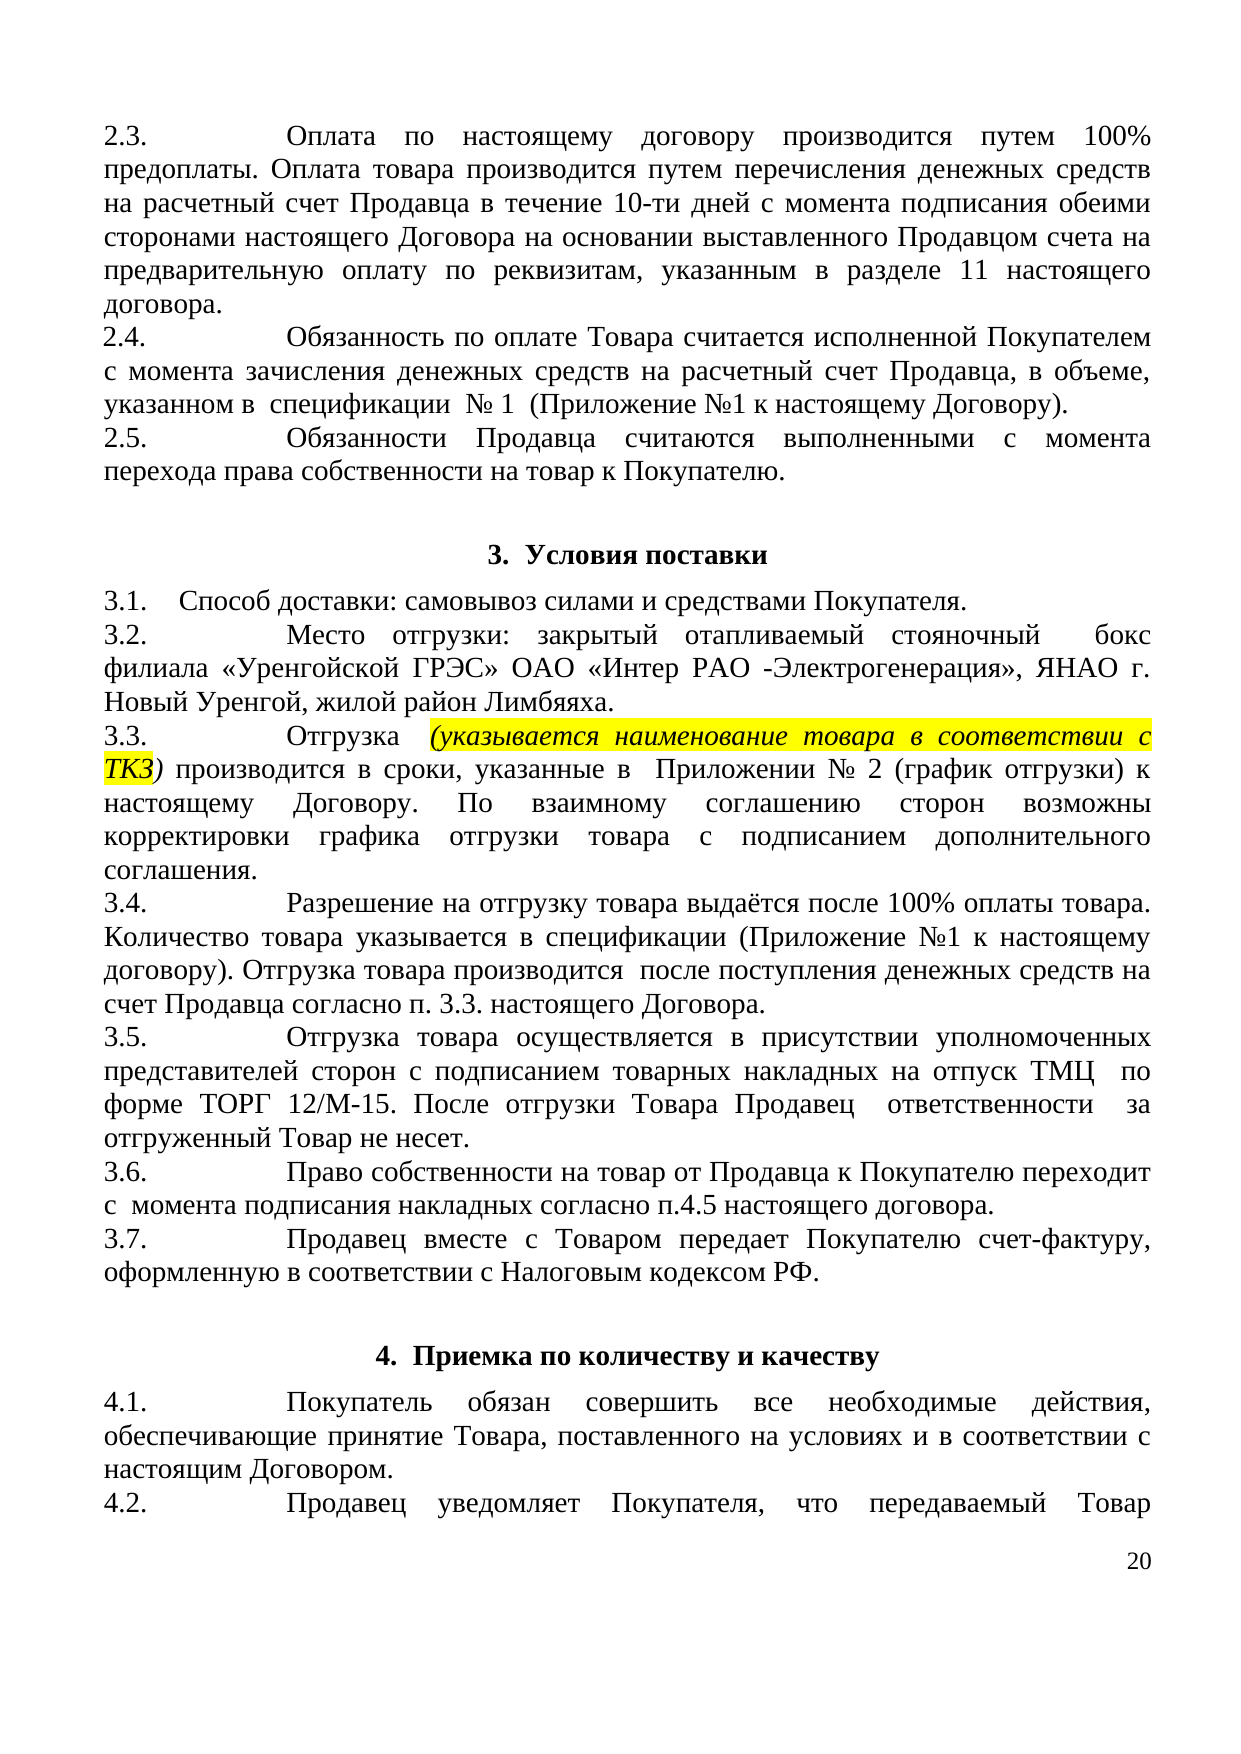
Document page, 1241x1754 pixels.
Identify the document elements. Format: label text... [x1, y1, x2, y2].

list Продавец уведомляет Покупателя, что передаваемый Товар (указывается по необходимости - не новым / бывшим в употреблении). [103, 1485, 1152, 1518]
list Обязанность по оплате Товара считается исполненной Покупателем с момента зачисления денежных средств на расчетный счет Продавца, в объеме, указанном в спецификации № 1 (Приложение №1 к настоящему Договору). [102, 319, 1152, 420]
list Место отгрузки: закрытый отапливаемый стояночный бокс филиала «Уренгойской ГРЭС» ОАО «Интер РАО -Электрогенерация», ЯНАО г. Новый Уренгой, жилой район Лимбяяха. [103, 617, 1152, 718]
list Приемка по количеству и качеству [103, 1338, 1152, 1372]
list Разрешение на отгрузку товара выдаётся после 100% оплаты товара. Количество товара указывается в спецификации (Приложение №1 к настоящему договору). Отгрузка товара производится после поступления денежных средств на счет Продавца согласно п. 3.3. настоящего Договора. [103, 885, 1152, 1019]
list Отгрузка товара осуществляется в присутствии уполномоченных представителей сторон с подписанием товарных накладных на отпуск ТМЦ по форме ТОРГ 12/М-15. После отгрузки Товара Продавец ответственности за отгруженный Товар не несет. [103, 1019, 1152, 1154]
list Отгрузка (указывается наименование товара в соответствии с ТКЗ) производится в сроки, указанные в Приложении № 2 (график отгрузки) к настоящему Договору. По взаимному соглашению сторон возможны корректировки графика отгрузки товара с подписанием дополнительного соглашения. [103, 718, 1152, 885]
list Способ доставки: самовывоз силами и средствами Покупателя. [103, 583, 1152, 617]
list Оплата по настоящему договору производится путем 100% предоплаты. Оплата товара производится путем перечисления денежных средств на расчетный счет Продавца в течение 10-ти дней с момента подписания обеими сторонами настоящего Договора на основании выставленного Продавцом счета на предварительную оплату по реквизитам, указанным в разделе 11 настоящего договора. [103, 118, 1152, 319]
list Обязанности Продавца считаются выполненными с момента перехода права собственности на товар к Покупателю. [103, 420, 1152, 487]
list Покупатель обязан совершить все необходимые действия, обеспечивающие принятие Товара, поставленного на условиях и в соответствии с настоящим Договором. [103, 1384, 1152, 1485]
list Условия поставки [103, 537, 1152, 571]
list Продавец вместе с Товаром передает Покупателю счет-фактуру, оформленную в соответствии с Налоговым кодексом РФ. [103, 1221, 1152, 1288]
list Право собственности на товар от Продавца к Покупателю переходит с момента подписания накладных согласно п.4.5 настоящего договора. [103, 1154, 1152, 1221]
